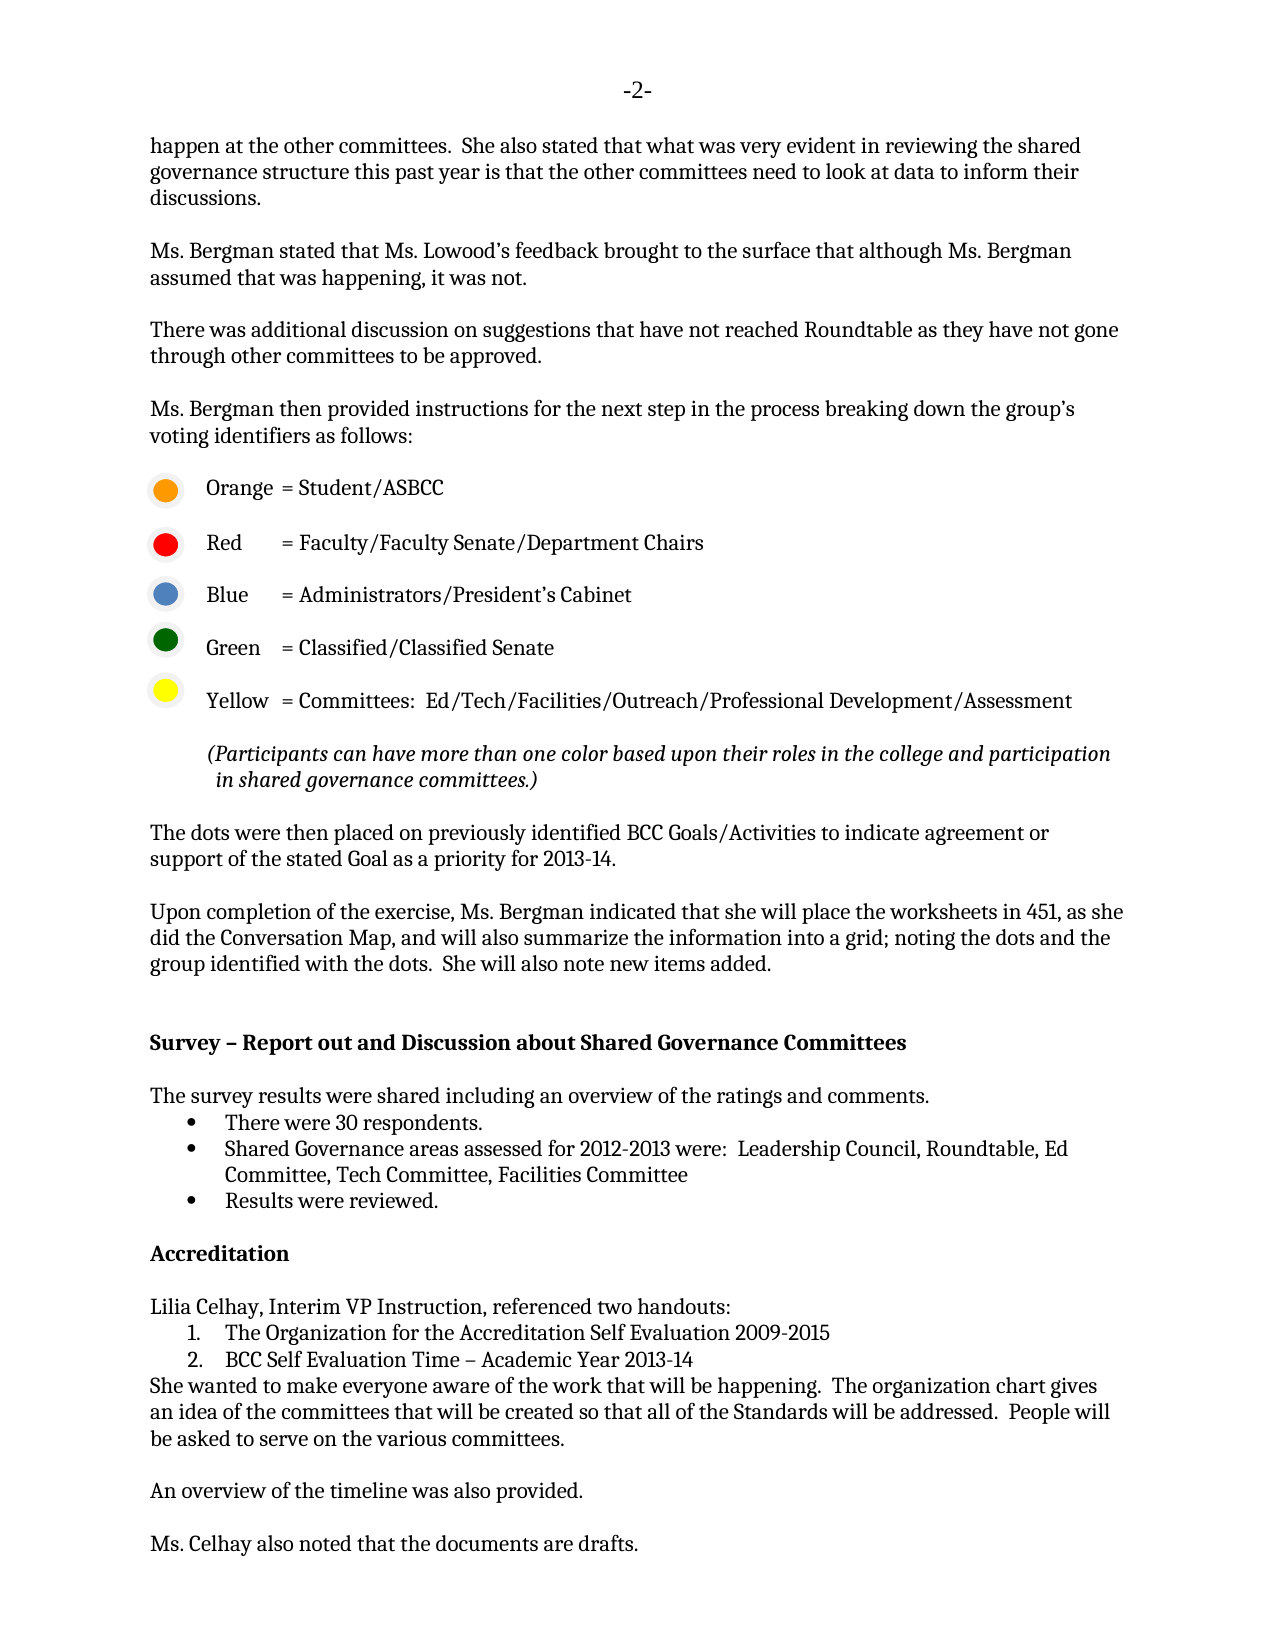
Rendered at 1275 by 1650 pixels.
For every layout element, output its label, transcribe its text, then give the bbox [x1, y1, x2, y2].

text Accreditation [150, 1241, 1125, 1267]
list The dots were then placed on previously identified BCC Goals/Activities to indicate agreement or support of the stated Goal as a priority for 2013-14. [150, 819, 1125, 872]
list (Participants can have more than one color based upon their roles in the college and participation in shared governance committees.) [206, 740, 1125, 793]
list Ms. Bergman then provided instructions for the next step in the process breaking down the group’s voting identifiers as follows: [150, 396, 1125, 449]
list Shared Governance areas assessed for 2012-2013 were: Leadership Council, Roundtable, Ed Committee, Tech Committee, Facilities Committee [187, 1136, 1125, 1188]
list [150, 132, 1125, 212]
list Blue = Administrators/President’s Cabinet [179, 582, 1125, 608]
list Green = Classified/Classified Senate [150, 635, 1125, 661]
list The Organization for the Accreditation Self Evaluation 2009-2015 [187, 1320, 1125, 1346]
list Results were reviewed. [187, 1188, 1125, 1215]
list Orange = Student/ASBCC [177, 475, 1125, 501]
list Upon completion of the exercise, Ms. Bergman indicated that she will place the worksheets in 451, as she did the Conversation Map, and will also summarize the information into a grid; noting the dots and the group identified with the dots. She will also note new items added. [150, 898, 1125, 977]
list Red = Faculty/Faculty Senate/Department Chairs [177, 529, 1125, 556]
list Yellow = Committees: Ed/Tech/Facilities/Outreach/Professional Development/Assessment [150, 688, 1125, 714]
list BCC Self Evaluation Time – Academic Year 2013-14 [187, 1346, 1125, 1373]
list The survey results were shared including an overview of the ratings and comments. [150, 1083, 1125, 1109]
list Lilia Celhay, Interim VP Instruction, referenced two handouts: [150, 1294, 1125, 1320]
list Survey – Report out and Discussion about Shared Governance Committees [150, 1030, 1125, 1057]
list There was additional discussion on suggestions that have not reached Roundtable as they have not gone through other committees to be approved. [150, 317, 1125, 370]
text She wanted to make everyone aware of the work that will be happening. The organization chart gives an idea of the committees that will be created so that all of the Standards will be addressed. People will be asked to serve on the various committees. [150, 1373, 1125, 1452]
text Ms. Celhay also noted that the documents are drafts. [150, 1531, 1125, 1557]
list Ms. Bergman stated that Ms. Lowood’s feedback brought to the surface that although Ms. Bergman assumed that was happening, it was not. [150, 238, 1125, 291]
list There were 30 respondents. [187, 1109, 1125, 1136]
text An overview of the timeline was also provided. [150, 1478, 1125, 1504]
